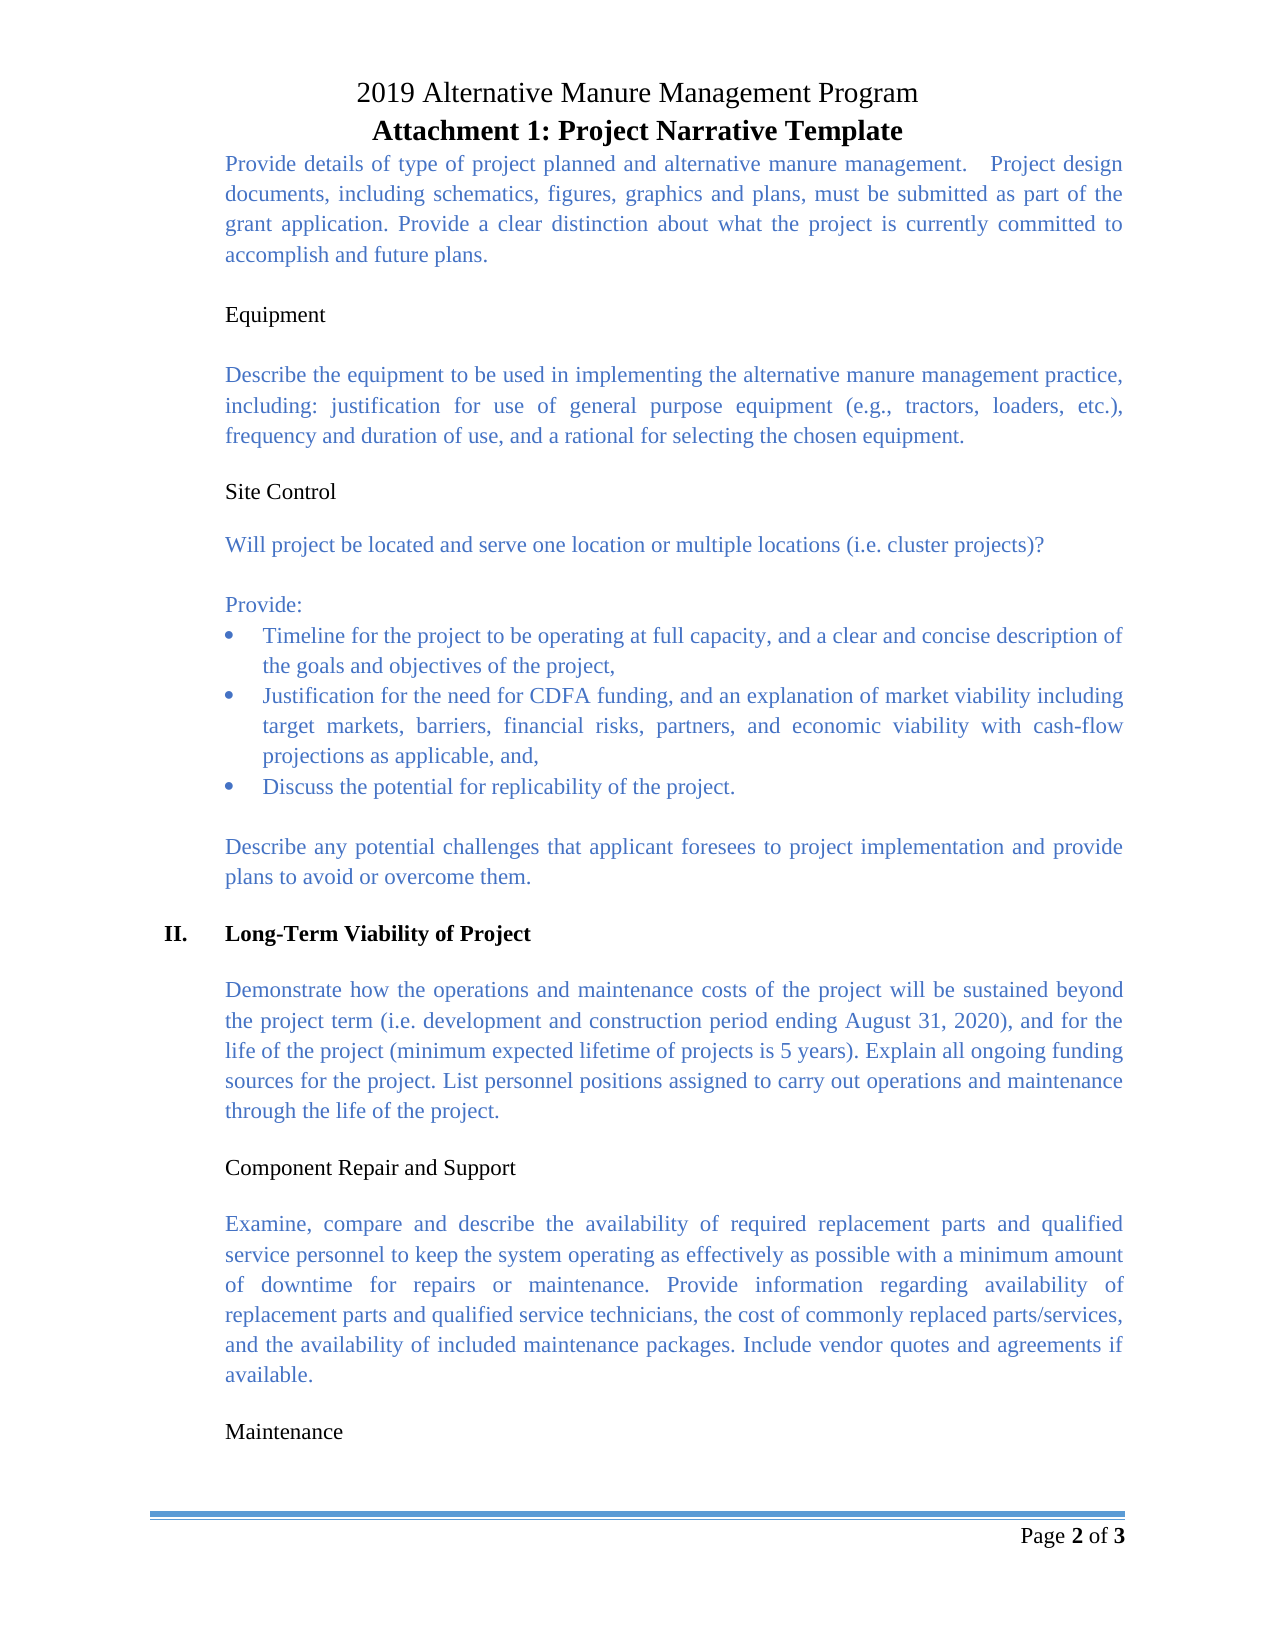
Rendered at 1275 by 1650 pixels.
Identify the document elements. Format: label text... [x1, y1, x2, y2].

subtitle Long-Term Viability of Project [187, 920, 1125, 946]
text Provide details of type of project planned and alternative manure management. Project design documents, including schematics, figures, graphics and plans, must be submitted as part of the grant application. Provide a clear distinction about what the project is currently committed to accomplish and future plans. [225, 150, 1125, 267]
list Justification for the need for CDFA funding, and an explanation of market viability including target markets, barriers, financial risks, partners, and economic viability with cash-flow projections as applicable, and, [225, 682, 1125, 769]
list Discuss the potential for replicability of the project. [225, 773, 1125, 799]
text Will project be located and serve one location or multiple locations (i.e. cluster projects)? [150, 531, 1125, 557]
text Component Repair and Support [150, 1154, 1125, 1180]
text Describe any potential challenges that applicant foresees to project implementation and provide plans to avoid or overcome them. [225, 833, 1125, 890]
text Describe the equipment to be used in implementing the alternative manure management practice, including: justification for use of general purpose equipment (e.g., tractors, loaders, etc.), frequency and duration of use, and a rational for selecting the chosen equipment. [225, 361, 1125, 448]
text Site Control [150, 478, 1125, 505]
text Provide: [150, 592, 1125, 618]
text Maintenance [150, 1418, 1125, 1444]
text Demonstrate how the operations and maintenance costs of the project will be sustained beyond the project term (i.e. development and construction period ending August 31, 2020), and for the life of the project (minimum expected lifetime of projects is 5 years). Explain all ongoing funding sources for the project. List personnel positions assigned to carry out operations and maintenance through the life of the project. [225, 977, 1125, 1124]
text Examine, compare and describe the availability of required replacement parts and qualified service personnel to keep the system operating as effectively as possible with a minimum amount of downtime for repairs or maintenance. Provide information regarding availability of replacement parts and qualified service technicians, the cost of commonly replaced parts/services, and the availability of included maintenance packages. Include vendor quotes and agreements if available. [225, 1211, 1125, 1388]
list Timeline for the project to be operating at full capacity, and a clear and concise description of the goals and objectives of the project, [225, 622, 1125, 678]
text Equipment [150, 301, 1125, 327]
